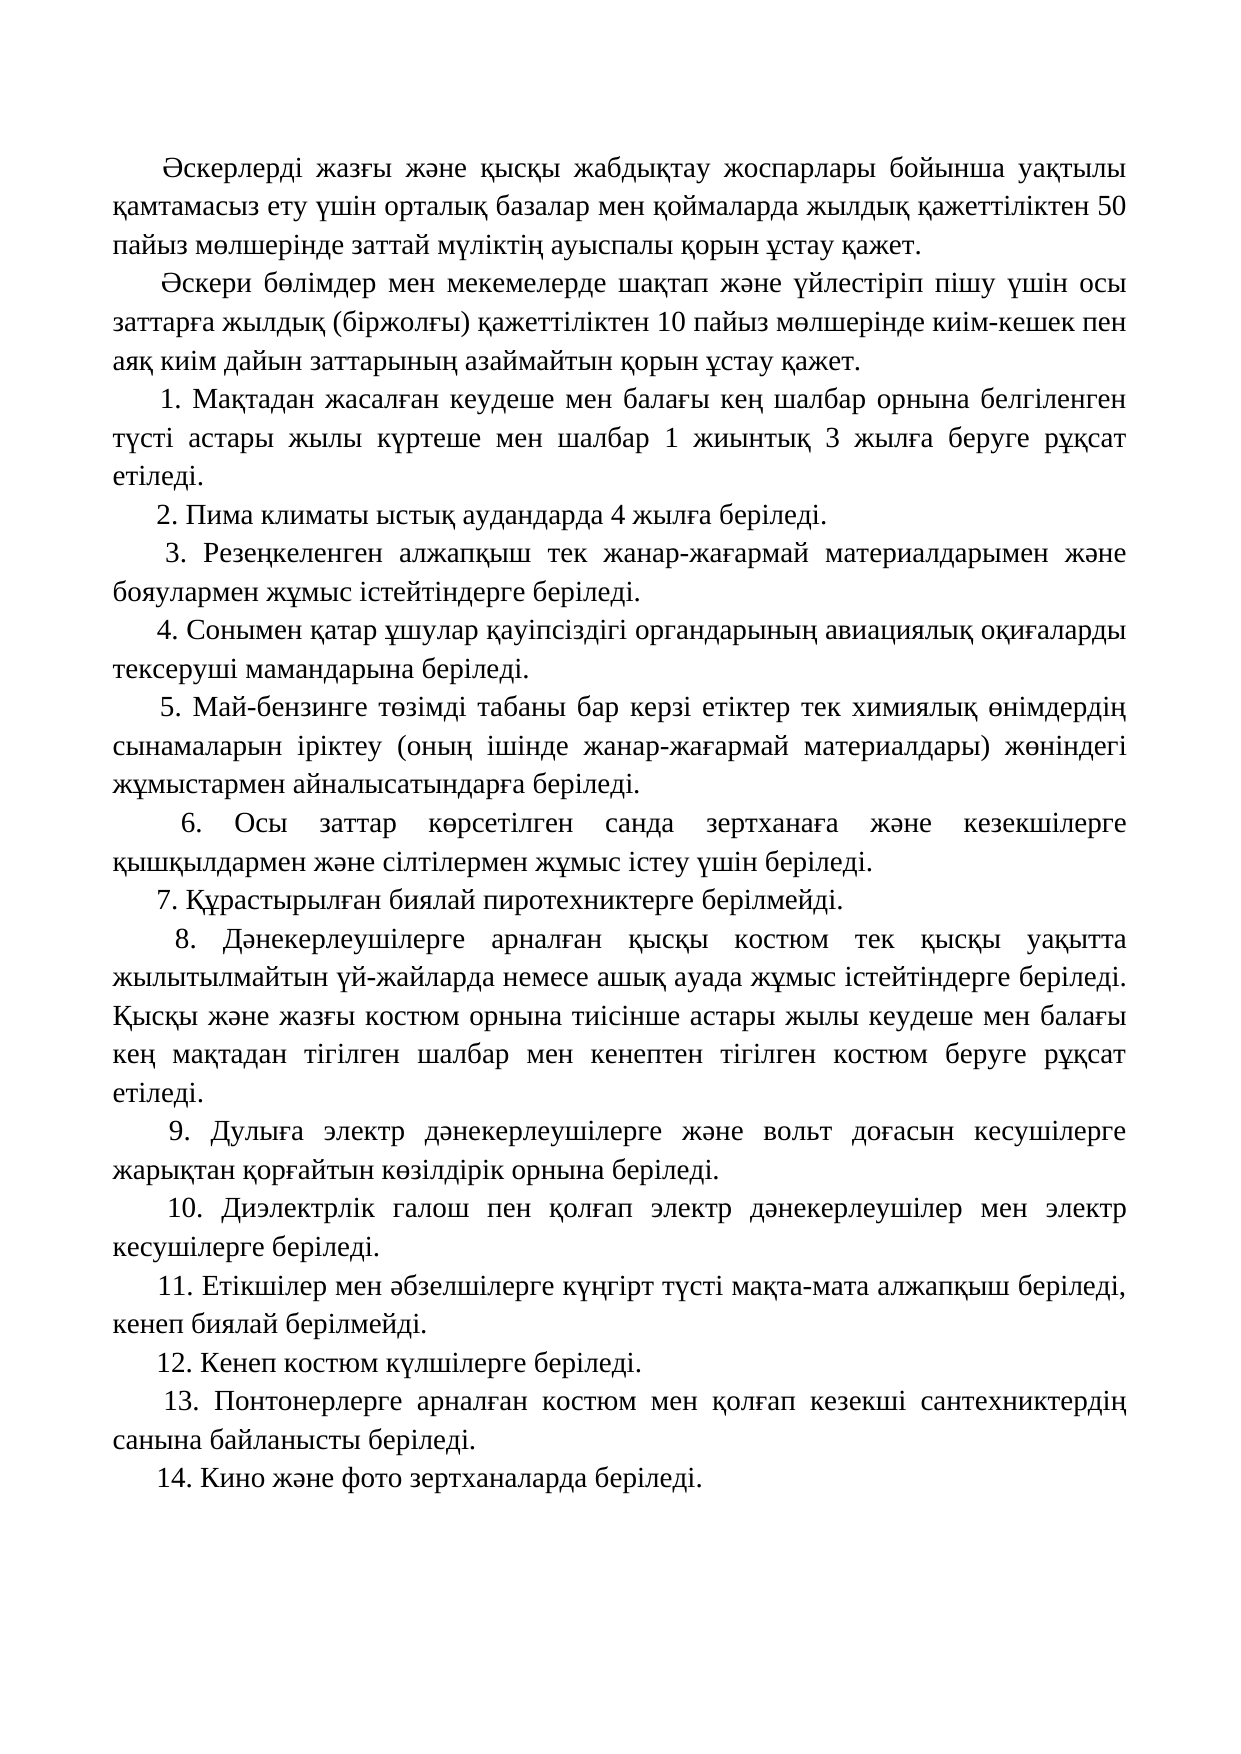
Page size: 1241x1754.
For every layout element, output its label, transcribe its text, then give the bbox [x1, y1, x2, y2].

text 8. Дәнекерлеушілерге арналған қысқы костюм тек қысқы уақытта жылытылмайтын үй-жайларда немесе ашық ауада жұмыс істейтіндерге беріледі. Қысқы және жазғы костюм орнына тиісінше астары жылы кеудеше мен балағы кең мақтадан тігілген шалбар мен кенептен тігілген костюм беруге рұқсат етіледі. [112, 921, 1128, 1108]
text 12. Кенеп костюм күлшілерге беріледі. [112, 1345, 1128, 1378]
text Әскери бөлімдер мен мекемелерде шақтап және үйлестіріп пішу үшін осы заттарға жылдық (біржолғы) қажеттіліктен 10 пайыз мөлшерінде киім-кешек пен аяқ киім дайын заттарының азаймайтын қорын ұстау қажет. [112, 266, 1128, 376]
text 2. Пима климаты ыстық аудандарда 4 жылға беріледі. [112, 497, 1128, 530]
text 14. Кино және фото зертханаларда беріледі. [112, 1460, 1128, 1494]
text 7. Құрастырылған биялай пиротехниктерге берілмейді. [112, 882, 1128, 916]
text Әскерлерді жазғы және қысқы жабдықтау жоспарлары бойынша уақтылы қамтамасыз ету үшін орталық базалар мен қоймаларда жылдық қажеттіліктен 50 пайыз мөлшерінде заттай мүліктің ауыспалы қорын ұстау қажет. [112, 150, 1128, 261]
text 13. Понтонерлерге арналған костюм мен қолғап кезекші сантехниктердің санына байланысты беріледі. [112, 1383, 1128, 1455]
text 4. Сонымен қатар ұшулар қауіпсіздігі органдарының авиациялық оқиғаларды тексеруші мамандарына беріледі. [112, 612, 1128, 684]
text 5. Май-бензинге төзімді табаны бар керзі етіктер тек химиялық өнімдердің сынамаларын іріктеу (оның ішінде жанар-жағармай материалдары) жөніндегі жұмыстармен айналысатындарға беріледі. [112, 689, 1128, 800]
text 3. Резеңкеленген алжапқыш тек жанар-жағармай материалдарымен және бояулармен жұмыс істейтіндерге беріледі. [112, 535, 1128, 607]
text 11. Етікшілер мен әбзелшілерге күңгірт түсті мақта-мата алжапқыш беріледі, кенеп биялай берілмейді. [112, 1268, 1128, 1340]
text 1. Мақтадан жасалған кеудеше мен балағы кең шалбар орнына белгіленген түсті астары жылы күртеше мен шалбар 1 жиынтық 3 жылға беруге рұқсат етіледі. [112, 381, 1128, 492]
text 10. Диэлектрлік галош пен қолғап электр дәнекерлеушілер мен электр кесушілерге беріледі. [112, 1191, 1128, 1263]
text 9. Дулыға электр дәнекерлеушілерге және вольт доғасын кесушілерге жарықтан қорғайтын көзілдірік орнына беріледі. [112, 1113, 1128, 1186]
text 6. Осы заттар көрсетілген санда зертханаға және кезекшілерге қышқылдармен және сілтілермен жұмыс істеу үшін беріледі. [112, 805, 1128, 877]
